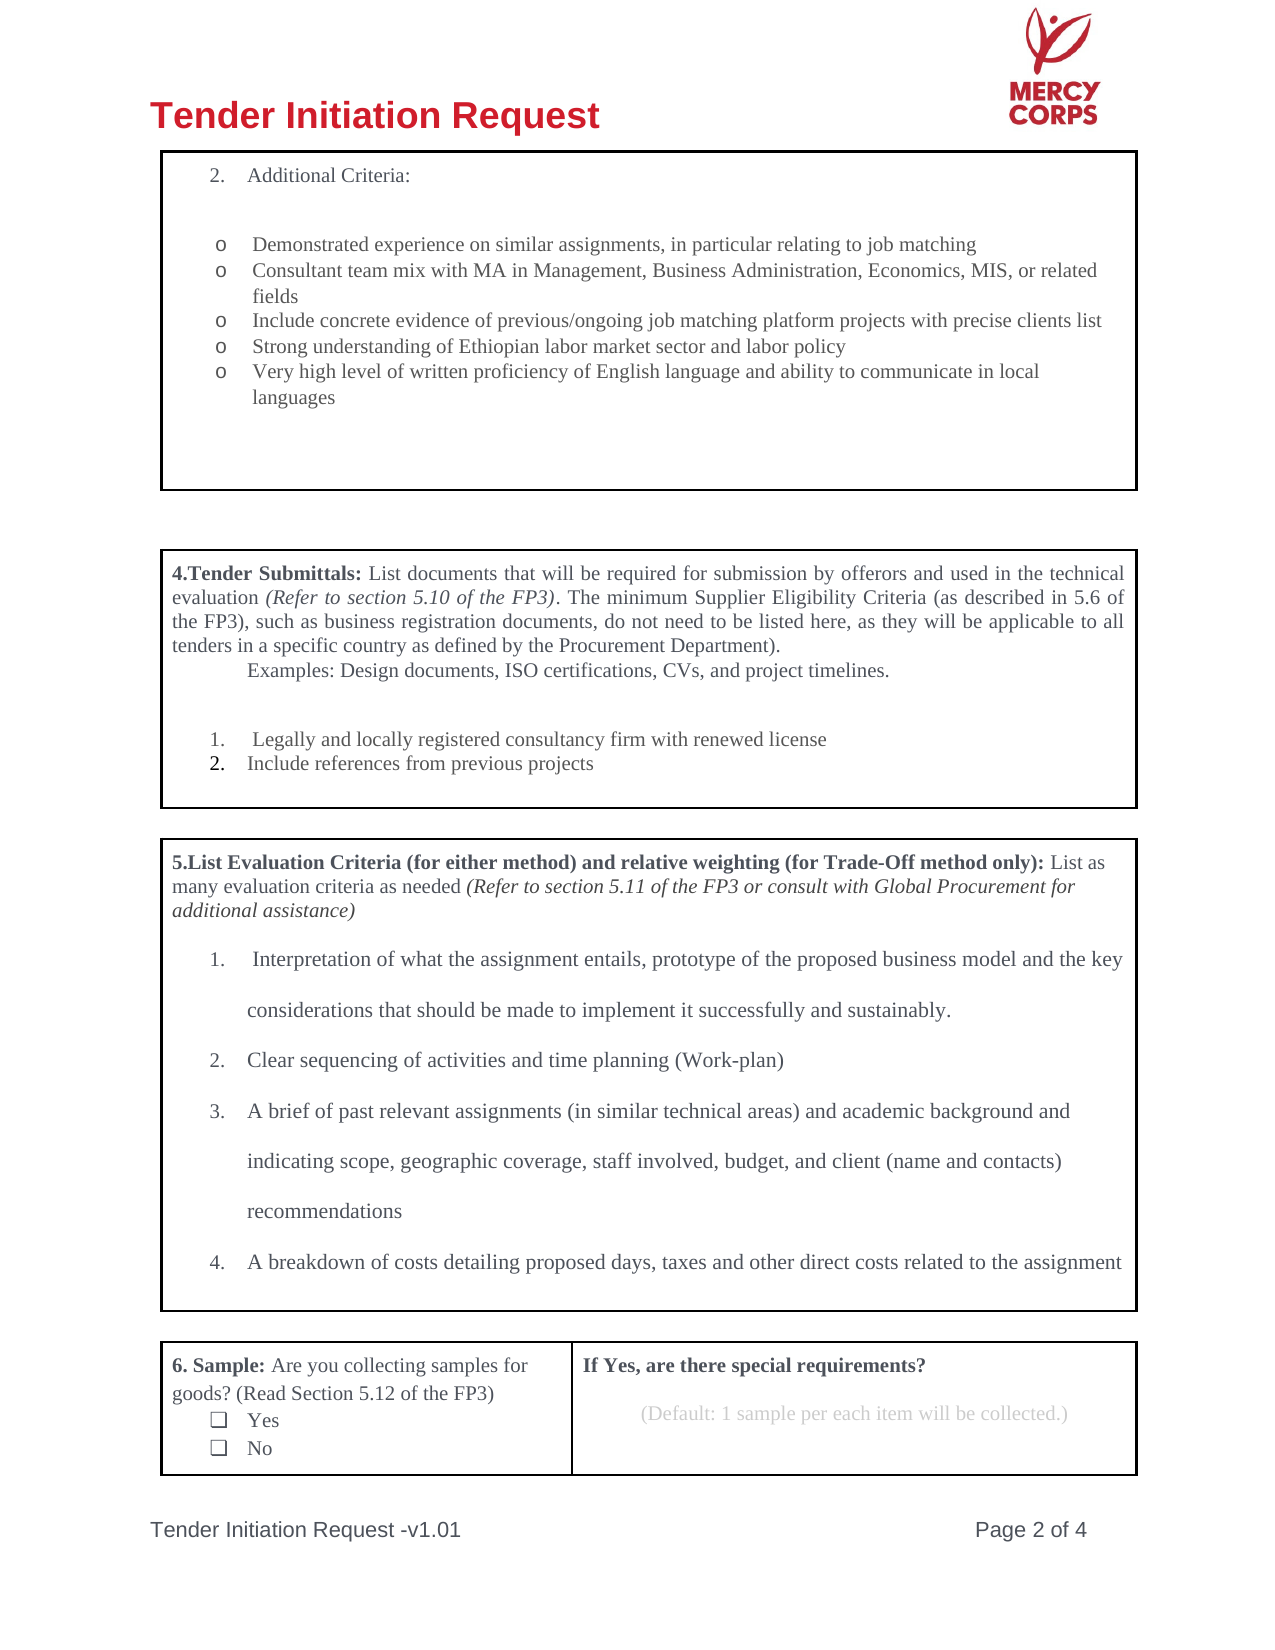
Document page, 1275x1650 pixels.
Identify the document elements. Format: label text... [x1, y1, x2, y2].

picture [1001, 0, 1104, 132]
table_header 5.List Evaluation Criteria (for either method) and relative weighting (for Trade-Off method only): List as many evaluation criteria as needed (Refer to section 5.11 of the FP3 or consult with Global Procurement for additional assistance) Interpretation of what the assignment entails, prototype of the proposed business model and the key considerations that should be made to implement it successfully and sustainably. Clear sequencing of activities and time planning (Work-plan) A brief of past relevant assignments (in similar technical areas) and academic background and indicating scope, geographic coverage, staff involved, budget, and client (name and contacts) recommendations A breakdown of costs detailing proposed days, taxes and other direct costs related to the assignment [163, 840, 1135, 1310]
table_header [573, 1343, 1135, 1474]
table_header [163, 1343, 571, 1474]
table_header 4.Tender Submittals: List documents that will be required for submission by offerors and used in the technical evaluation (Refer to section 5.10 of the FP3). The minimum Supplier Eligibility Criteria (as described in 5.6 of the FP3), such as business registration documents, do not need to be listed here, as they will be applicable to all tenders in a specific country as defined by the Procurement Department). Examples: Design documents, ISO certifications, CVs, and project timelines. Legally and locally registered consultancy firm with renewed license Include references from previous projects [163, 551, 1135, 807]
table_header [163, 153, 1135, 489]
